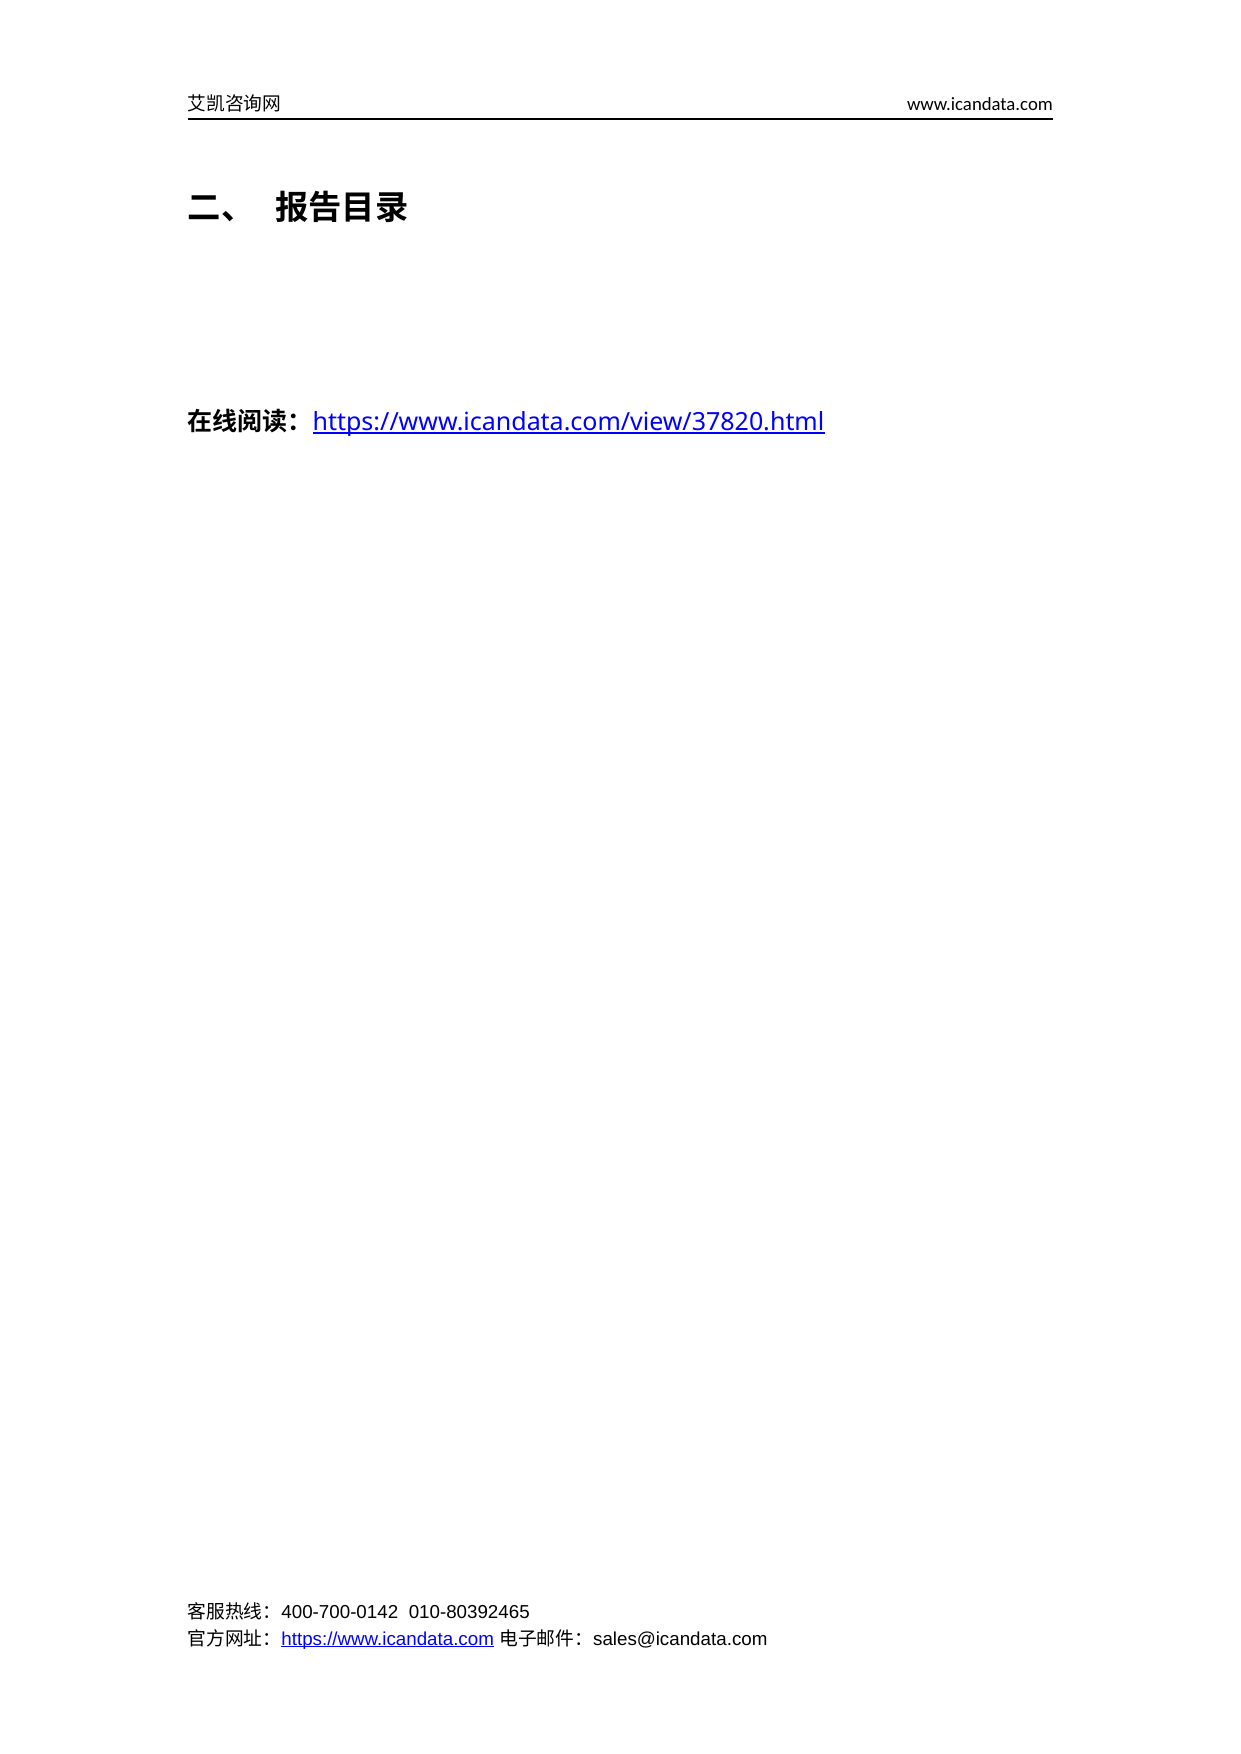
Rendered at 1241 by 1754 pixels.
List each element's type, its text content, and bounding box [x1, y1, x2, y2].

subtitle 报告目录 [187, 172, 1053, 237]
text 在线阅读：https://www.icandata.com/view/37820.html [187, 387, 1053, 452]
